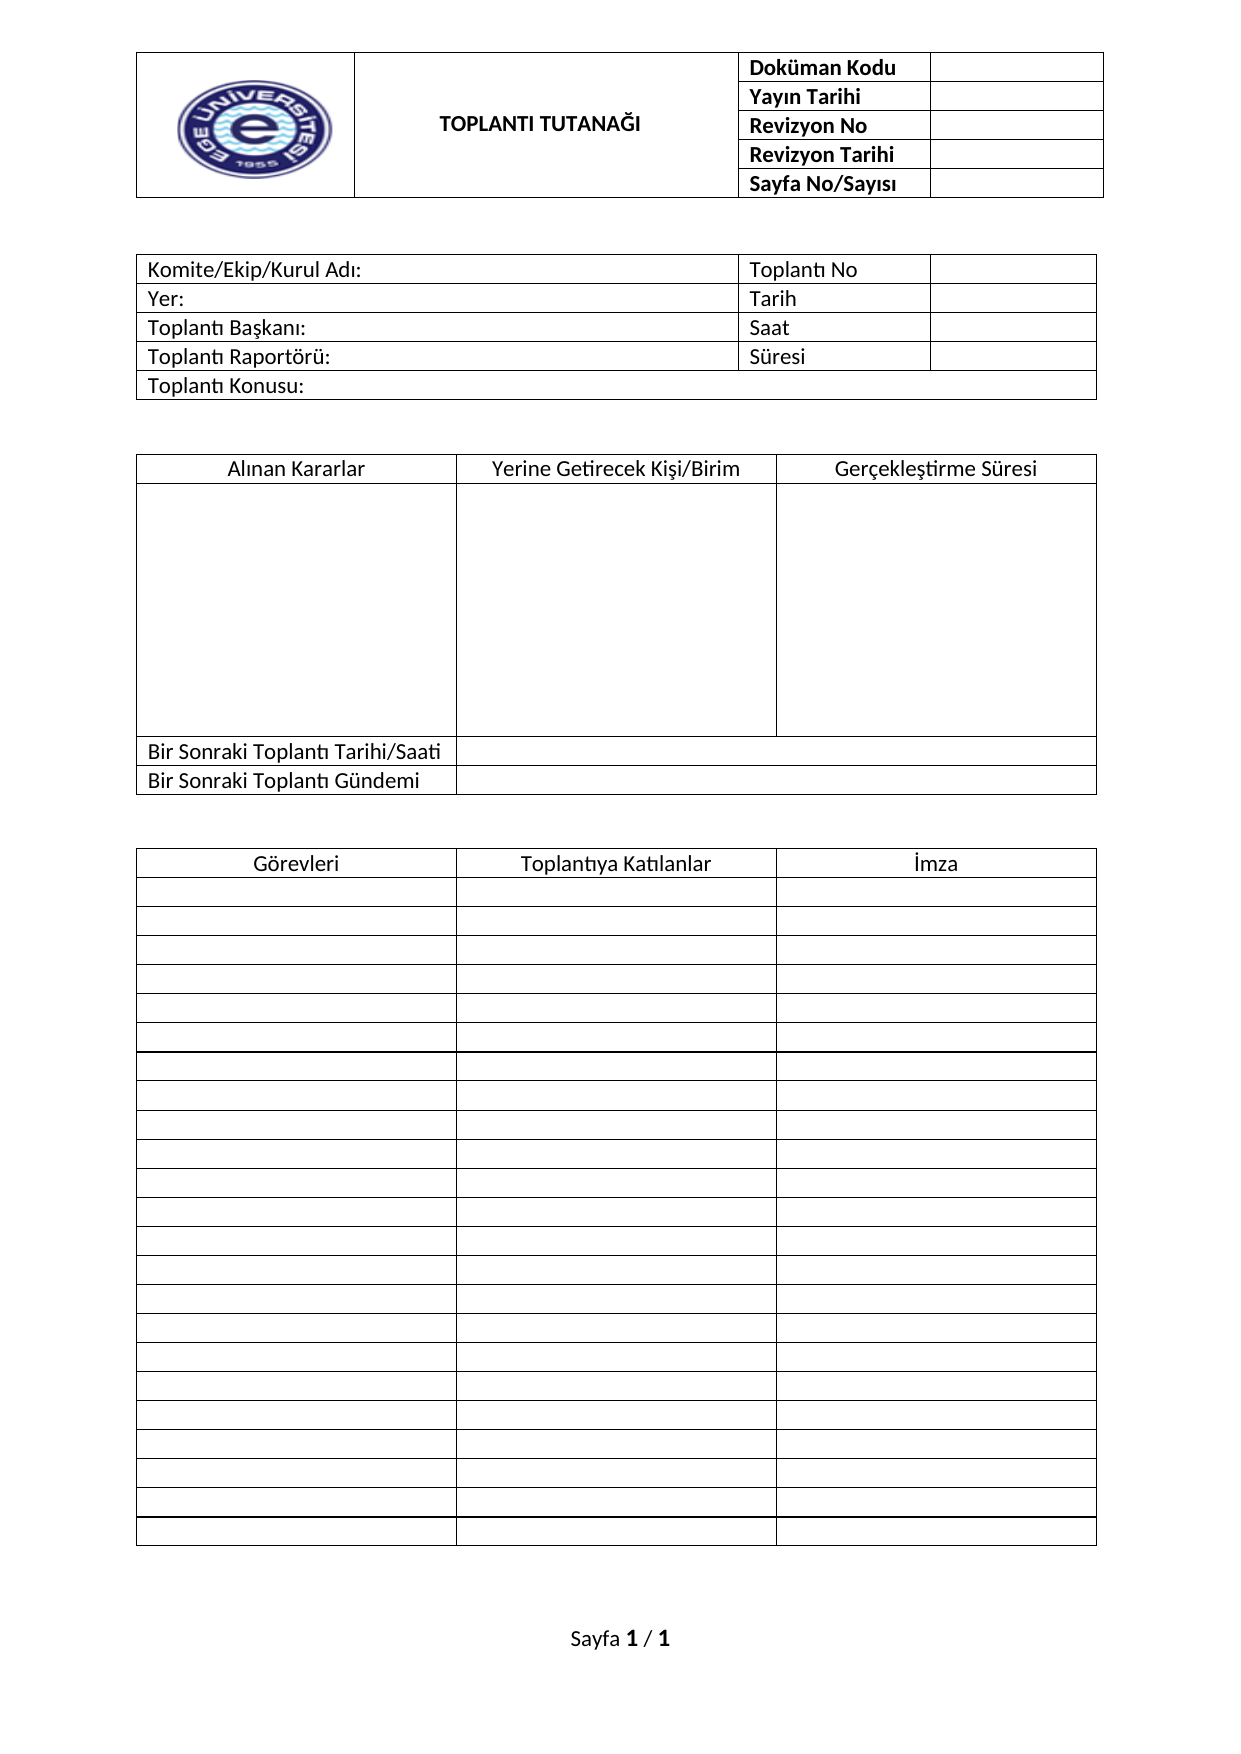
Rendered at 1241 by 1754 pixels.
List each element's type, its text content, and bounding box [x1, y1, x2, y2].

table_cell [137, 1430, 456, 1458]
table_cell [457, 484, 776, 736]
table_cell [777, 1053, 1096, 1080]
table_cell [777, 1256, 1096, 1284]
table_cell [137, 1401, 456, 1429]
table_cell [457, 965, 776, 993]
table_cell [457, 1140, 776, 1168]
table_cell Süresi [739, 342, 930, 370]
table_cell [137, 1518, 456, 1545]
table_header Toplantı No [739, 255, 930, 283]
table_cell [457, 1111, 776, 1138]
table_cell [777, 965, 1096, 993]
table_cell Toplantı Konusu: [137, 371, 1096, 399]
table_cell Bir Sonraki Toplantı Gündemi [137, 766, 456, 794]
table_cell [777, 1314, 1096, 1342]
table_header Gerçekleştirme Süresi [777, 455, 1096, 482]
table_header [931, 255, 1096, 283]
table_cell [457, 1518, 776, 1545]
table_cell [457, 1372, 776, 1400]
table_header İmza [777, 849, 1096, 877]
table_cell [457, 737, 1096, 765]
table_cell [777, 1140, 1096, 1168]
table_cell [777, 1343, 1096, 1371]
table_cell [777, 1111, 1096, 1138]
table_cell [137, 1023, 456, 1051]
table_cell [457, 1169, 776, 1197]
table_cell [457, 907, 776, 935]
table_header Yerine Getirecek Kişi/Birim [457, 455, 776, 482]
table_cell [137, 1227, 456, 1255]
table_cell [777, 994, 1096, 1022]
table_cell [457, 766, 1096, 794]
table_cell [931, 342, 1096, 370]
table_cell [457, 1343, 776, 1371]
table_cell [137, 965, 456, 993]
table_cell [777, 878, 1096, 906]
table_cell [457, 1081, 776, 1109]
table_cell Saat [739, 313, 930, 341]
table_cell [777, 907, 1096, 935]
table_cell [457, 994, 776, 1022]
table_cell [137, 907, 456, 935]
table_cell [137, 1169, 456, 1197]
table_cell [137, 1111, 456, 1138]
table_cell [137, 1343, 456, 1371]
table_cell [137, 1285, 456, 1313]
table_cell [137, 1314, 456, 1342]
table_cell [137, 1081, 456, 1109]
table_cell [457, 1314, 776, 1342]
table_cell [777, 1488, 1096, 1516]
table_cell [457, 878, 776, 906]
table_cell [457, 1488, 776, 1516]
table_cell [777, 1227, 1096, 1255]
table_cell [777, 1518, 1096, 1545]
table_cell [777, 1372, 1096, 1400]
table_cell [457, 1227, 776, 1255]
table_cell [777, 1169, 1096, 1197]
table_cell Toplantı Raportörü: [137, 342, 738, 370]
table_cell [137, 1488, 456, 1516]
table_cell [137, 1198, 456, 1226]
table_cell [137, 1459, 456, 1487]
table_cell [457, 936, 776, 964]
table_cell [777, 936, 1096, 964]
table_cell [457, 1459, 776, 1487]
table_cell [137, 994, 456, 1022]
table_header Komite/Ekip/Kurul Adı: [137, 255, 738, 283]
table_header Görevleri [137, 849, 456, 877]
table_cell [777, 1430, 1096, 1458]
table_cell [137, 1140, 456, 1168]
table_cell [137, 936, 456, 964]
table_cell [457, 1053, 776, 1080]
table_cell [931, 313, 1096, 341]
table_cell [931, 284, 1096, 312]
table_cell Tarih [739, 284, 930, 312]
table_header Toplantıya Katılanlar [457, 849, 776, 877]
table_cell [457, 1285, 776, 1313]
table_cell [457, 1023, 776, 1051]
table_cell [137, 1053, 456, 1080]
table_cell [777, 1401, 1096, 1429]
table_cell Bir Sonraki Toplantı Tarihi/Saati [137, 737, 456, 765]
table_cell [137, 1372, 456, 1400]
table_cell [457, 1430, 776, 1458]
picture [177, 80, 333, 179]
table_cell [457, 1198, 776, 1226]
table_cell [457, 1256, 776, 1284]
table_cell [137, 1256, 456, 1284]
table_cell [777, 1023, 1096, 1051]
table_cell [137, 878, 456, 906]
table_cell [457, 1401, 776, 1429]
table_cell [777, 1081, 1096, 1109]
table_cell [777, 1285, 1096, 1313]
table_header Alınan Kararlar [137, 455, 456, 482]
table_cell [777, 1459, 1096, 1487]
table_cell [137, 484, 456, 736]
table_cell Toplantı Başkanı: [137, 313, 738, 341]
table_cell Yer: [137, 284, 738, 312]
table_cell [777, 1198, 1096, 1226]
table_cell [777, 484, 1096, 736]
